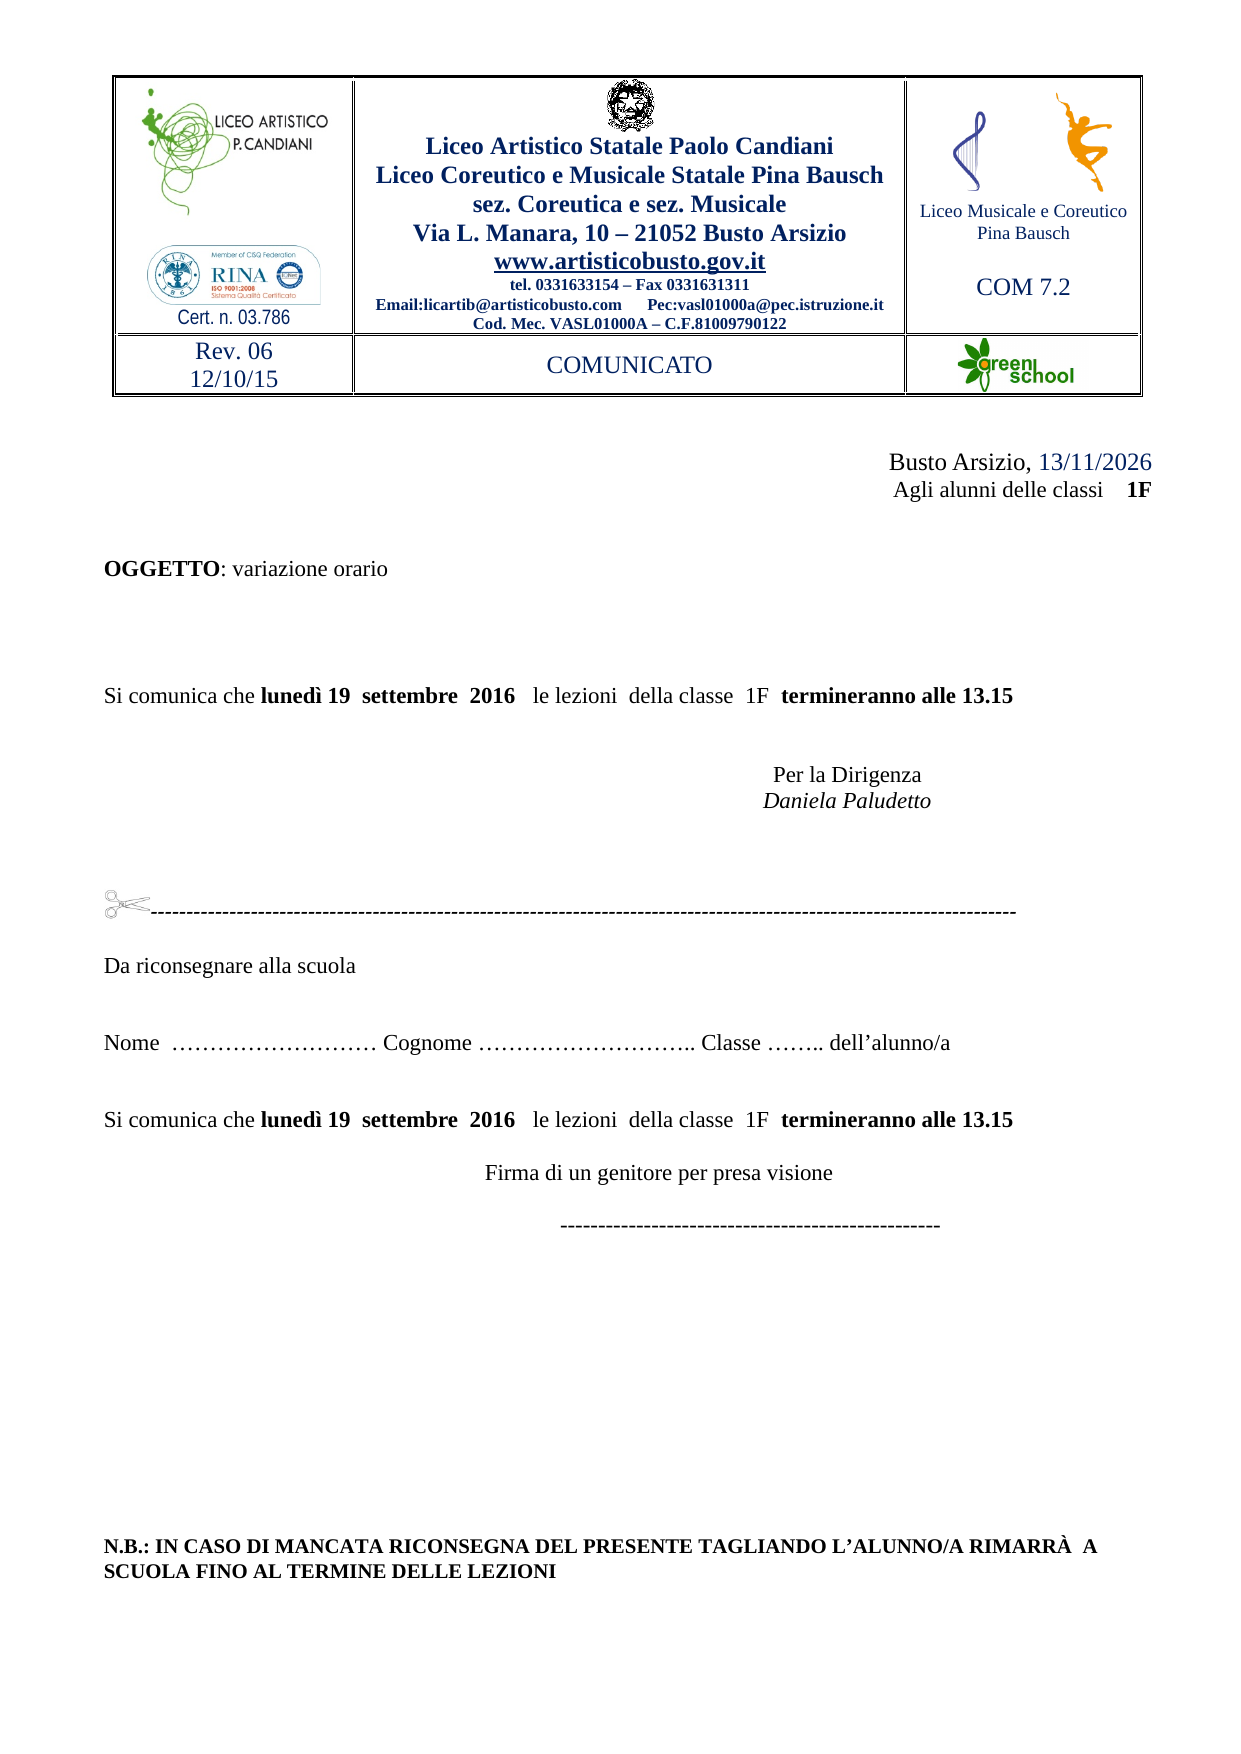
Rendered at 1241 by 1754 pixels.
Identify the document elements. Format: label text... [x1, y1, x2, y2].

picture [147, 245, 321, 305]
text Firma di un genitore per presa visione [103, 1159, 1152, 1185]
text Per la Dirigenza [103, 761, 1152, 787]
picture [1042, 81, 1125, 201]
text Da riconsegnare alla scuola [103, 953, 1152, 979]
picture [922, 101, 1016, 201]
text Si comunica che lunedì 19 settembre 2016 le lezioni della classe 1F termineranno alle 13.15 [103, 1106, 1152, 1132]
text -------------------------------------------------- [177, 1212, 1152, 1264]
text Si comunica che lunedì 19 settembre 2016 le lezioni della classe 1F termineranno alle 13.15 [103, 682, 1152, 708]
text Daniela Paludetto [103, 787, 1152, 814]
picture [135, 82, 333, 222]
text Agli alunni delle classi 1F [103, 476, 1152, 502]
text Nome ……………………… Cognome ……………………….. Classe …….. dell’alunno/a [103, 1029, 1152, 1056]
text Busto Arsizio, 16/09/2016 [103, 447, 1152, 476]
picture [957, 338, 1089, 392]
picture [103, 888, 151, 920]
picture [604, 78, 655, 132]
text OGGETTO: variazione orario [103, 555, 1152, 581]
text ------------------------------------------------------------------------------------------------------------------------- [103, 888, 1152, 926]
